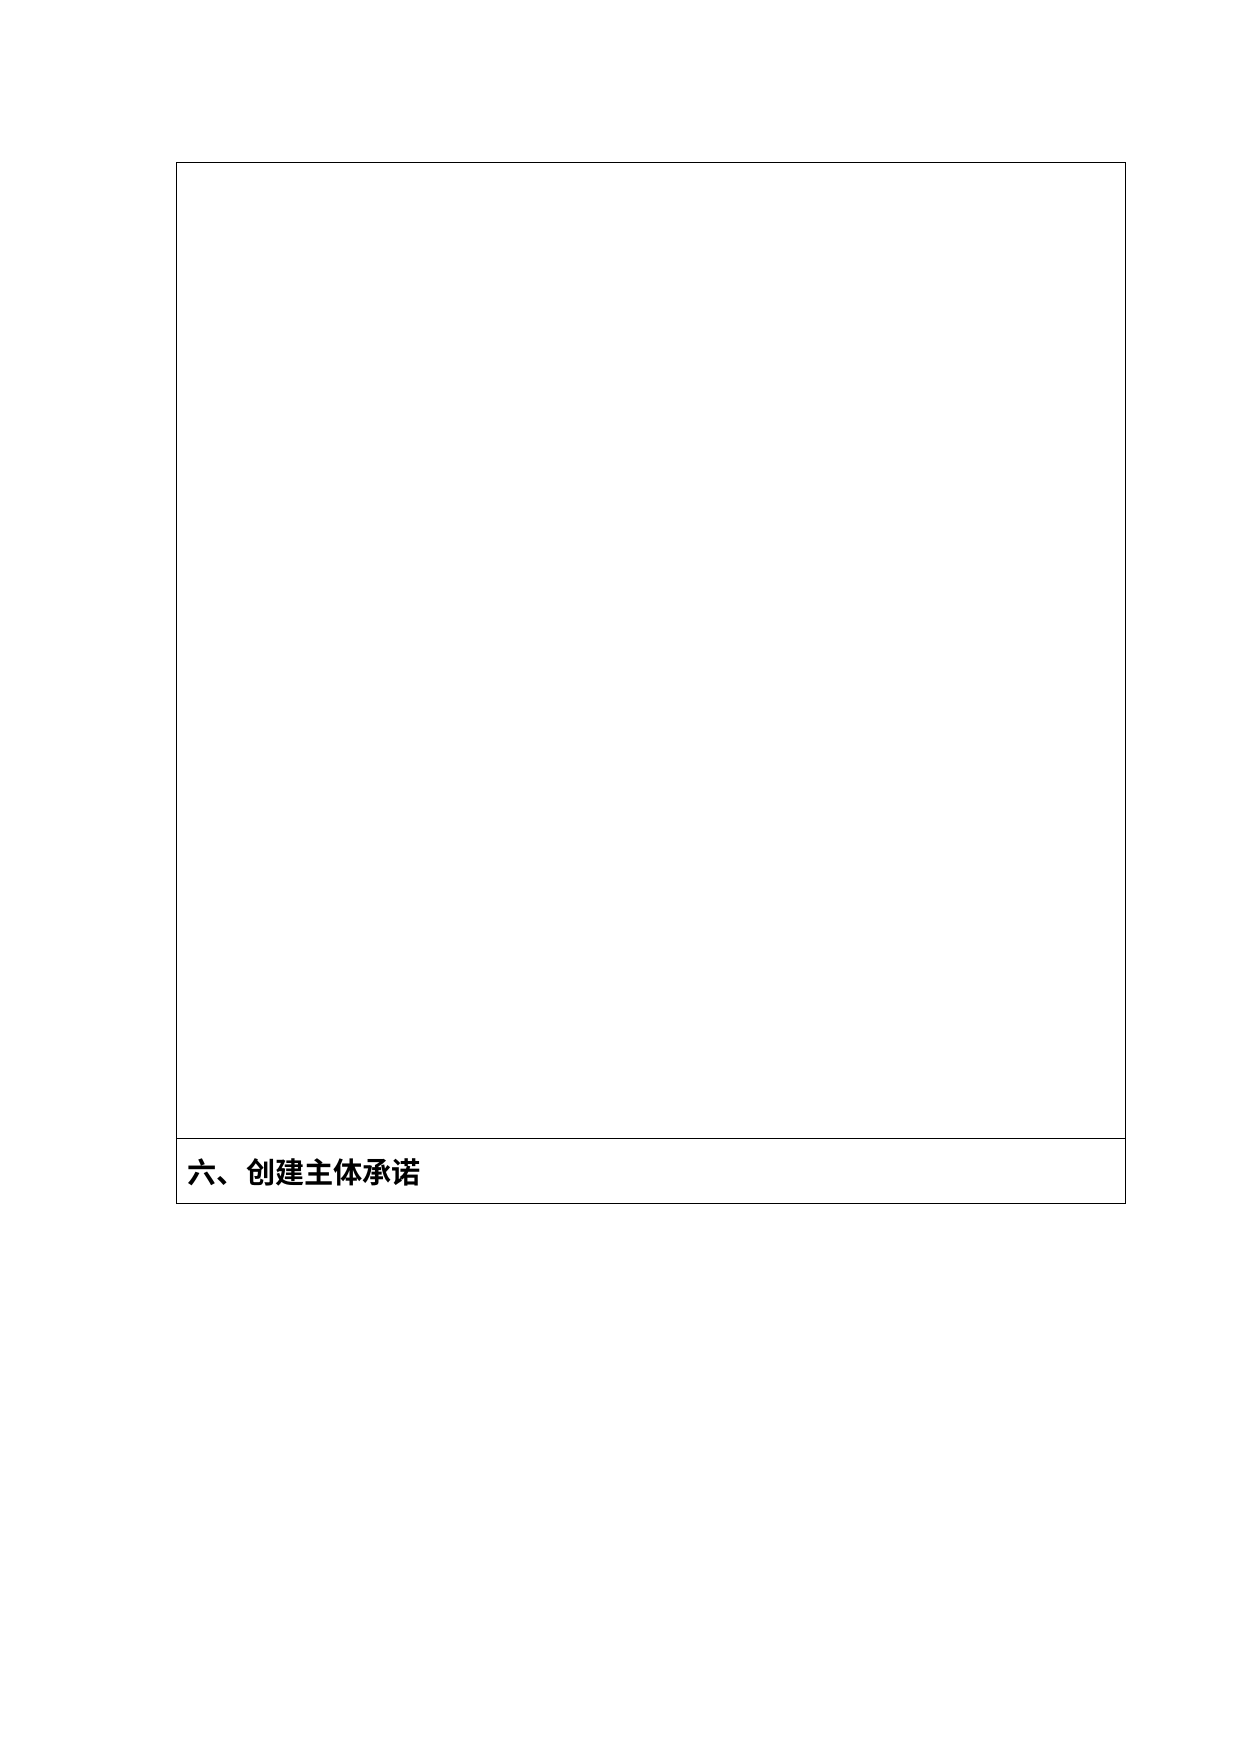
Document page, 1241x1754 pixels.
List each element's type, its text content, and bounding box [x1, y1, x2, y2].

table_cell 六、创建主体承诺 [177, 1139, 1125, 1203]
table_cell [177, 163, 1125, 1137]
